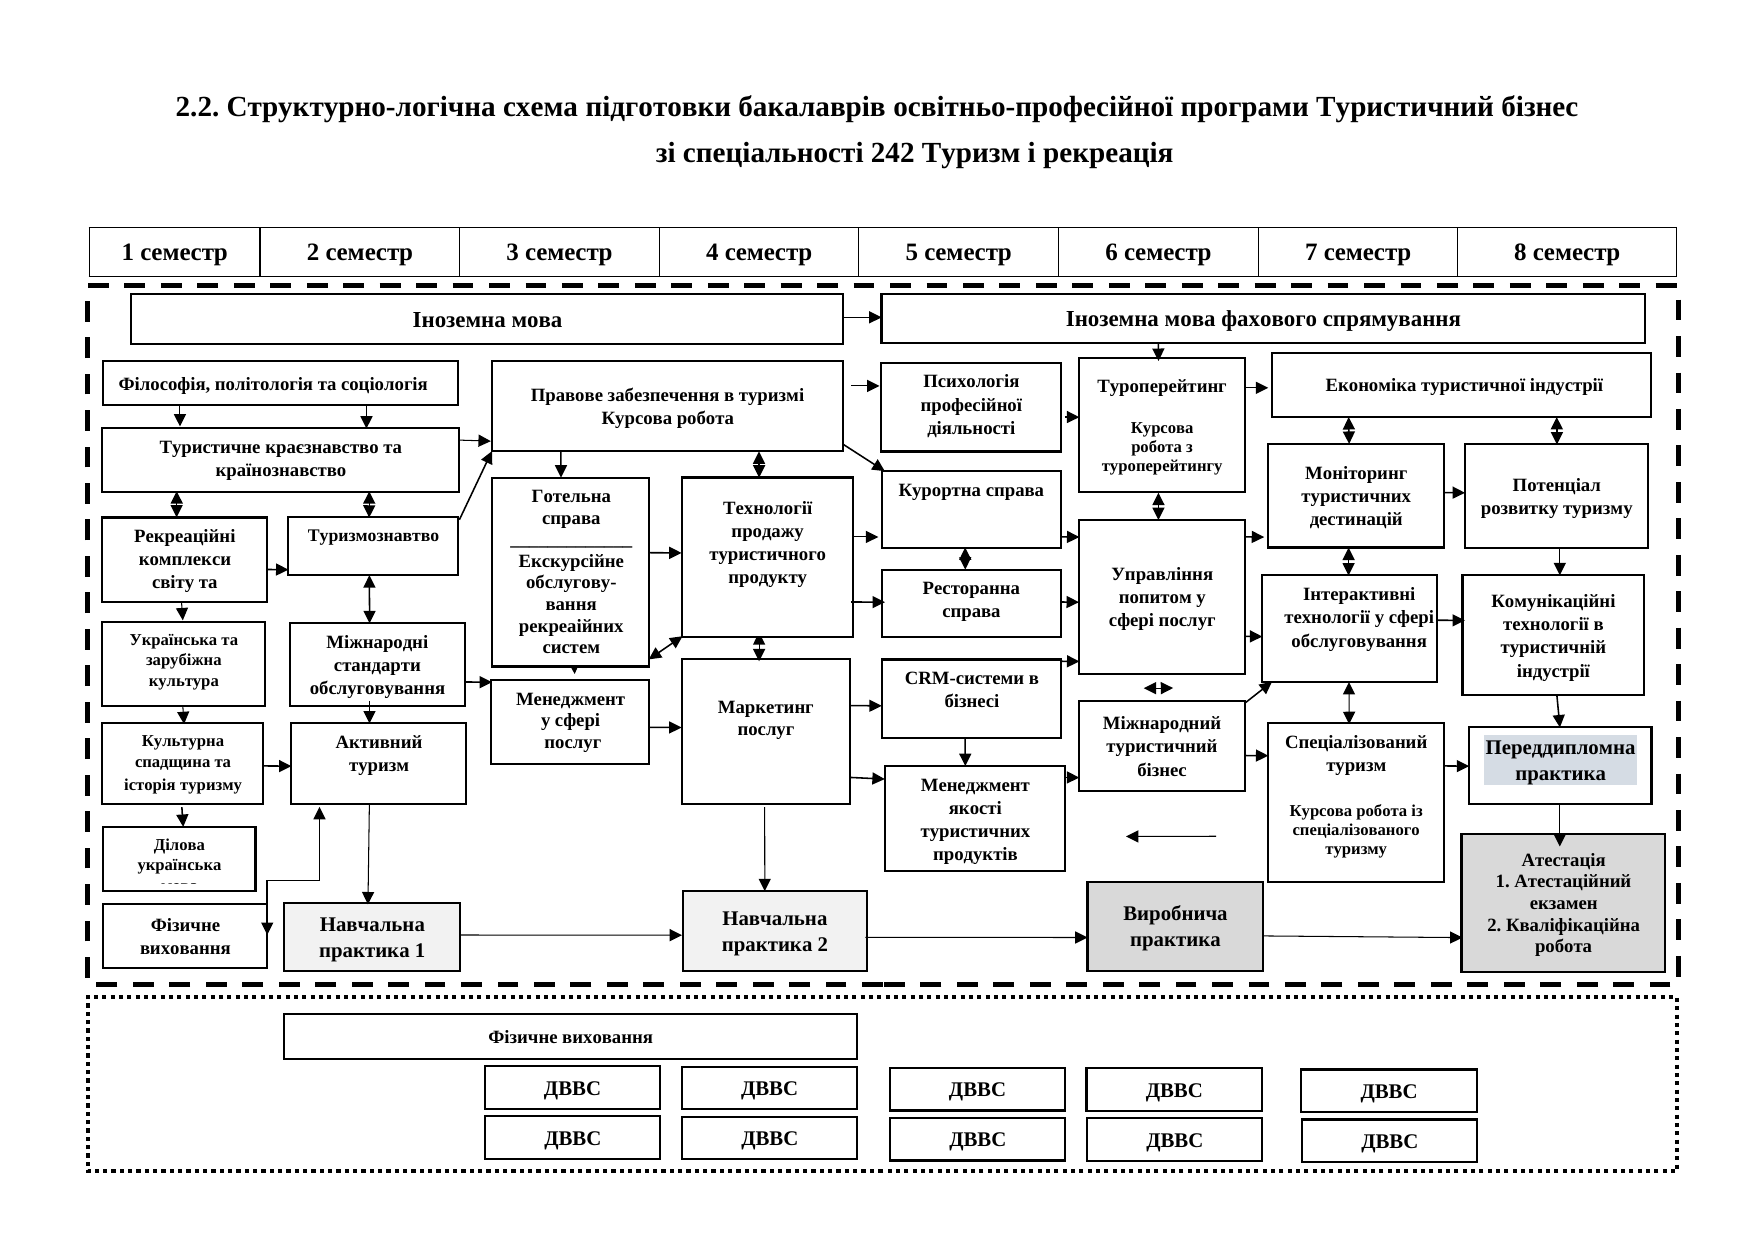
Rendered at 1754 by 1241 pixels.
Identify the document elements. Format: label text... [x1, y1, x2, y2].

text 2.2. Структурно-логічна схема підготовки бакалаврів освітньо-професійної програми Туристичний бізнес [89, 89, 1665, 122]
table_header 4 семестр [660, 228, 858, 276]
table_header 1 семестр [90, 228, 259, 276]
table_header 5 семестр [859, 228, 1058, 276]
table_header 6 семестр [1059, 228, 1258, 276]
table_header 7 семестр [1259, 228, 1457, 276]
text зі спеціальності 242 Туризм і рекреація [164, 135, 1665, 168]
table_header 8 семестр [1458, 228, 1676, 276]
table_header 3 семестр [460, 228, 659, 276]
table_header 2 семестр [261, 228, 459, 276]
